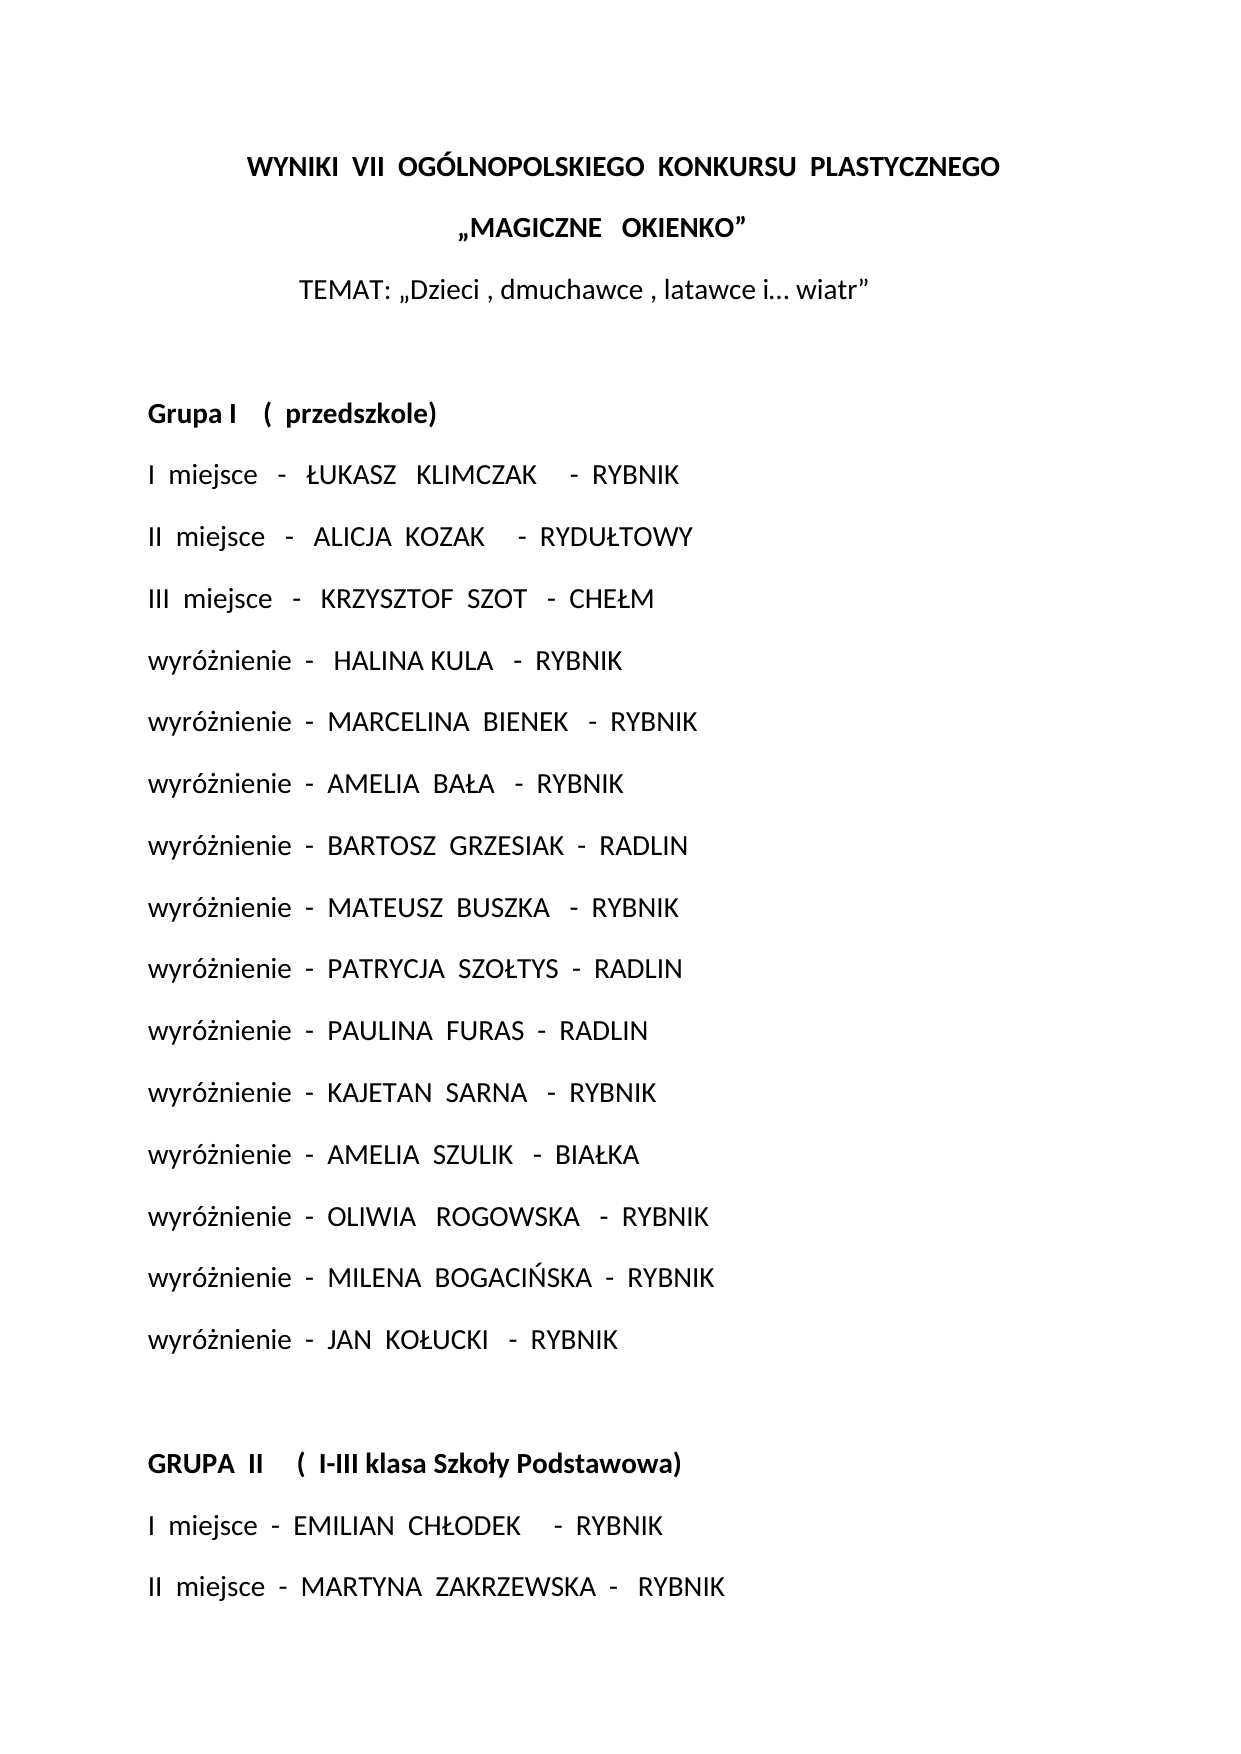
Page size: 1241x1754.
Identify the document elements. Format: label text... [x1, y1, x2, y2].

text wyróżnienie - MATEUSZ BUSZKA - RYBNIK [148, 889, 1093, 924]
text wyróżnienie - MARCELINA BIENEK - RYBNIK [148, 703, 1093, 739]
text wyróżnienie - AMELIA SZULIK - BIAŁKA [148, 1136, 1093, 1172]
text „MAGICZNE OKIENKO” [148, 209, 1093, 245]
text wyróżnienie - PAULINA FURAS - RADLIN [148, 1012, 1093, 1048]
text TEMAT: „Dzieci , dmuchawce , latawce i… wiatr” [148, 271, 1093, 307]
text II miejsce - ALICJA KOZAK - RYDUŁTOWY [148, 518, 1093, 554]
text wyróżnienie - JAN KOŁUCKI - RYBNIK [148, 1321, 1093, 1357]
text WYNIKI VII OGÓLNOPOLSKIEGO KONKURSU PLASTYCZNEGO [148, 148, 1093, 183]
text wyróżnienie - OLIWIA ROGOWSKA - RYBNIK [148, 1198, 1093, 1233]
text wyróżnienie - PATRYCJA SZOŁTYS - RADLIN [148, 951, 1093, 986]
text wyróżnienie - AMELIA BAŁA - RYBNIK [148, 765, 1093, 801]
text wyróżnienie - HALINA KULA - RYBNIK [148, 642, 1093, 677]
text wyróżnienie - BARTOSZ GRZESIAK - RADLIN [148, 827, 1093, 863]
text Grupa I ( przedszkole) [148, 395, 1093, 430]
text wyróżnienie - MILENA BOGACIŃSKA - RYBNIK [148, 1259, 1093, 1295]
text I miejsce - ŁUKASZ KLIMCZAK - RYBNIK [148, 456, 1093, 492]
text II miejsce - MARTYNA ZAKRZEWSKA - RYBNIK [148, 1568, 1093, 1604]
text wyróżnienie - KAJETAN SARNA - RYBNIK [148, 1074, 1093, 1110]
text I miejsce - EMILIAN CHŁODEK - RYBNIK [148, 1507, 1093, 1542]
text GRUPA II ( I-III klasa Szkoły Podstawowa) [148, 1445, 1093, 1480]
text III miejsce - KRZYSZTOF SZOT - CHEŁM [148, 580, 1093, 616]
